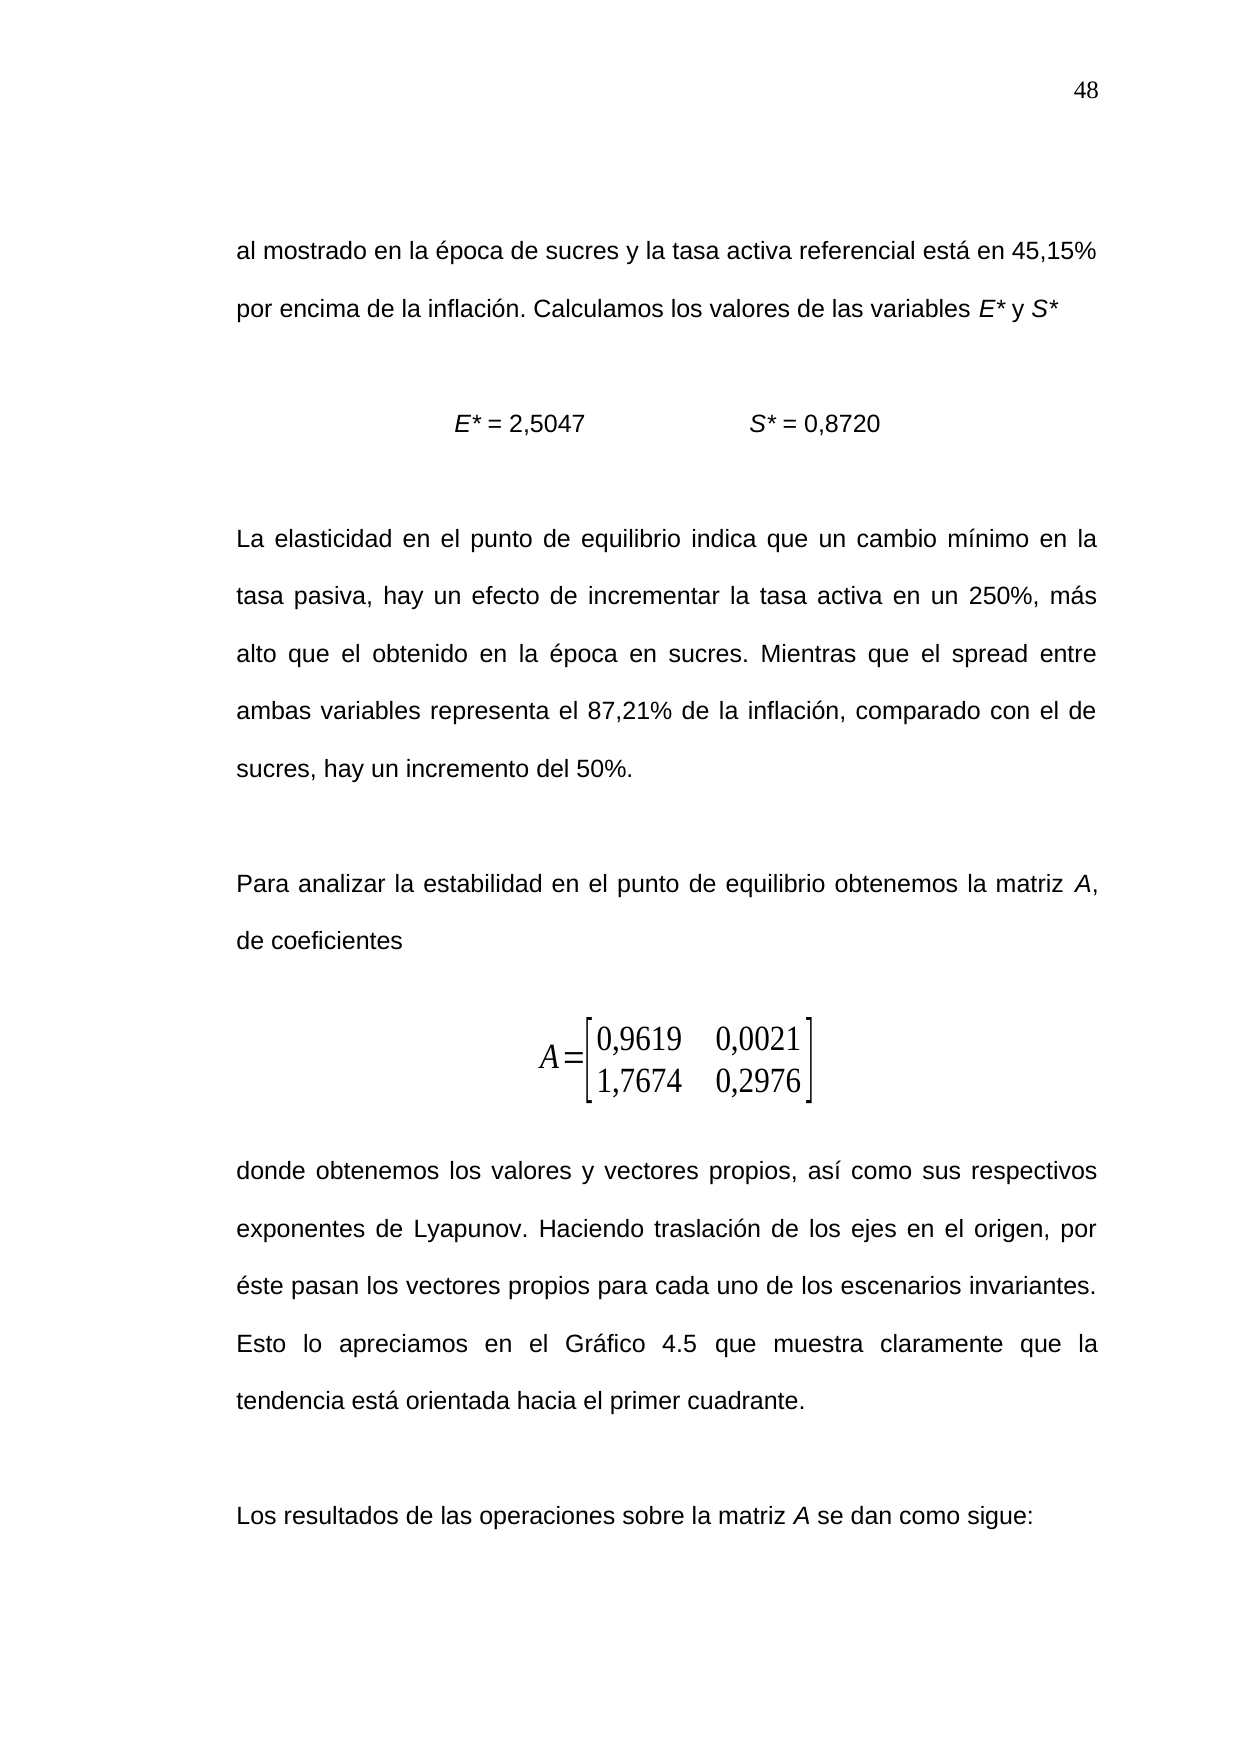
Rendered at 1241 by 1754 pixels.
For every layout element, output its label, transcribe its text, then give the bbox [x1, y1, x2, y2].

text Para analizar la estabilidad en el punto de equilibrio obtenemos la matriz A, de coeficientes [236, 869, 1098, 955]
text La elasticidad en el punto de equilibrio indica que un cambio mínimo en la tasa pasiva, hay un efecto de incrementar la tasa activa en un 250%, más alto que el obtenido en la época en sucres. Mientras que el spread entre ambas variables representa el 87,21% de la inflación, comparado con el de sucres, hay un incremento del 50%. [236, 524, 1098, 782]
text Los resultados de las operaciones sobre la matriz A se dan como sigue: [236, 1501, 1098, 1530]
text E* = 2,5047 S* = 0,8720 [236, 409, 1098, 437]
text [236, 236, 1098, 322]
text donde obtenemos los valores y vectores propios, así como sus respectivos exponentes de Lyapunov. Haciendo traslación de los ejes en el origen, por éste pasan los vectores propios para cada uno de los escenarios invariantes. Esto lo apreciamos en el Gráfico 4.5 que muestra claramente que la tendencia está orientada hacia el primer cuadrante. [236, 1156, 1098, 1415]
